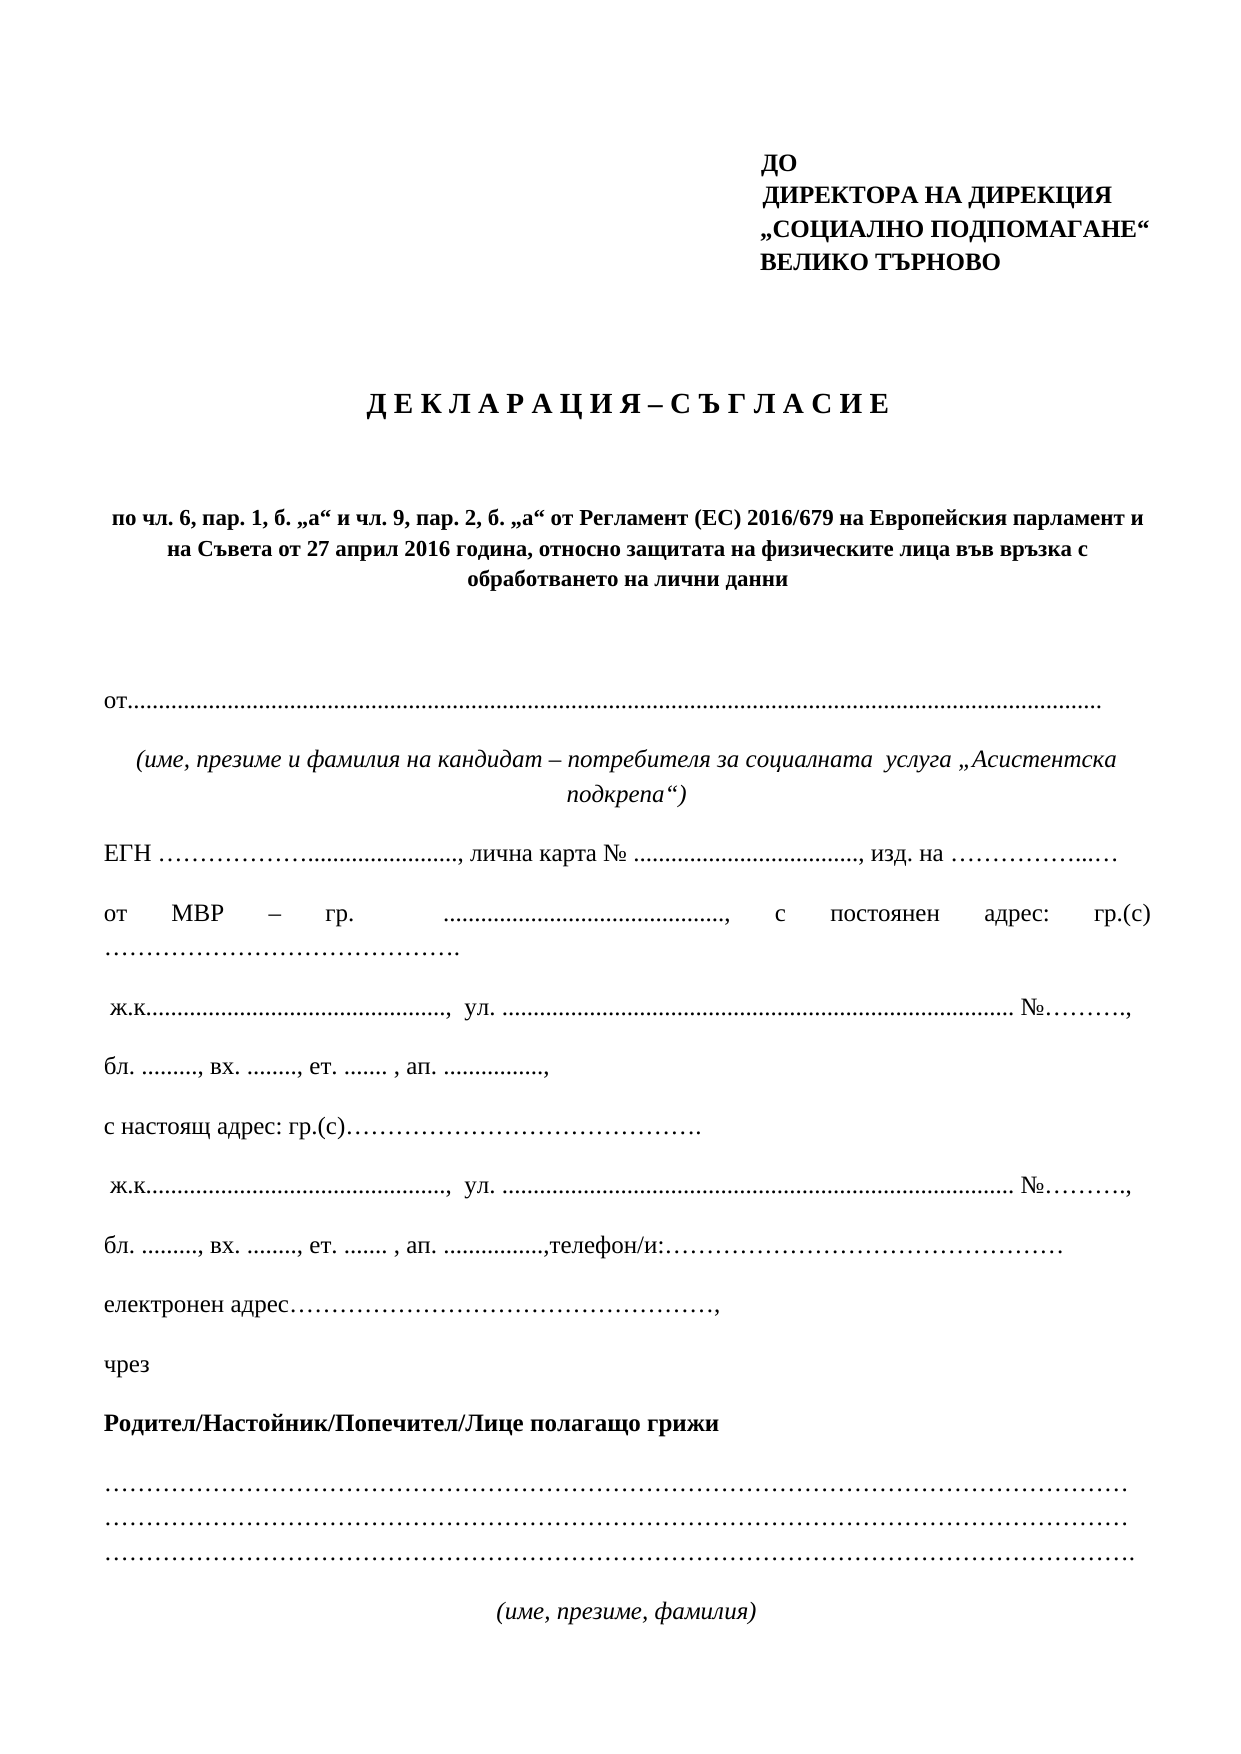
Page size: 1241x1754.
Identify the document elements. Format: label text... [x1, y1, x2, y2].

text (име, презиме и фамилия на кандидат – потребителя за социалната услуга „Асистентска подкрепа“) [103, 744, 1152, 808]
text от МВР – гр. ............................................., с постоянен адрес: гр.(с)……………………………………. [103, 898, 1152, 961]
text по чл. 6, пар. 1, б. „а“ и чл. 9, пар. 2, б. „а“ от Регламент (ЕС) 2016/679 на Европейския парламент и на Съвета от 27 април 2016 година, относно защитата на физическите лица във връзка с обработването на лични данни [103, 504, 1152, 591]
text ДИРЕКТОРА НА ДИРЕКЦИЯ [103, 181, 1152, 209]
text ж.к................................................, ул. .................................................................................. №………., [103, 1170, 1152, 1199]
text ………………………………………………………………………………………………………………………………………………………………………………………………………………………………………………………………………………………………………………………………………. [103, 1468, 1152, 1565]
text (име, презиме, фамилия) [103, 1596, 1152, 1625]
text с настоящ адрес: гр.(с)……………………………………. [103, 1111, 1152, 1139]
text „СОЦИАЛНО ПОДПОМАГАНЕ“ [103, 214, 1152, 242]
text Родител/Настойник/Попечител/Лице полагащо грижи [103, 1408, 1152, 1437]
text ж.к................................................, ул. .................................................................................. №………., [103, 992, 1152, 1021]
text Д Е К Л А Р А Ц И Я – С Ъ Г Л А С И Е [103, 386, 1152, 419]
text електронен адрес……………………………………………, [103, 1289, 1152, 1318]
text бл. ........., вх. ........, ет. ....... , ап. ................,телефон/и:………………………………………… [103, 1230, 1152, 1258]
text ВЕЛИКО ТЪРНОВО [103, 247, 1152, 275]
text бл. ........., вх. ........, ет. ....... , ап. ................, [103, 1051, 1152, 1080]
text ЕГН ………………........................, лична карта № ...................................., изд. на ……………...… [103, 838, 1152, 867]
text от............................................................................................................................................................ [103, 685, 1152, 714]
text ДО [103, 148, 1152, 176]
text чрез [103, 1349, 1152, 1377]
